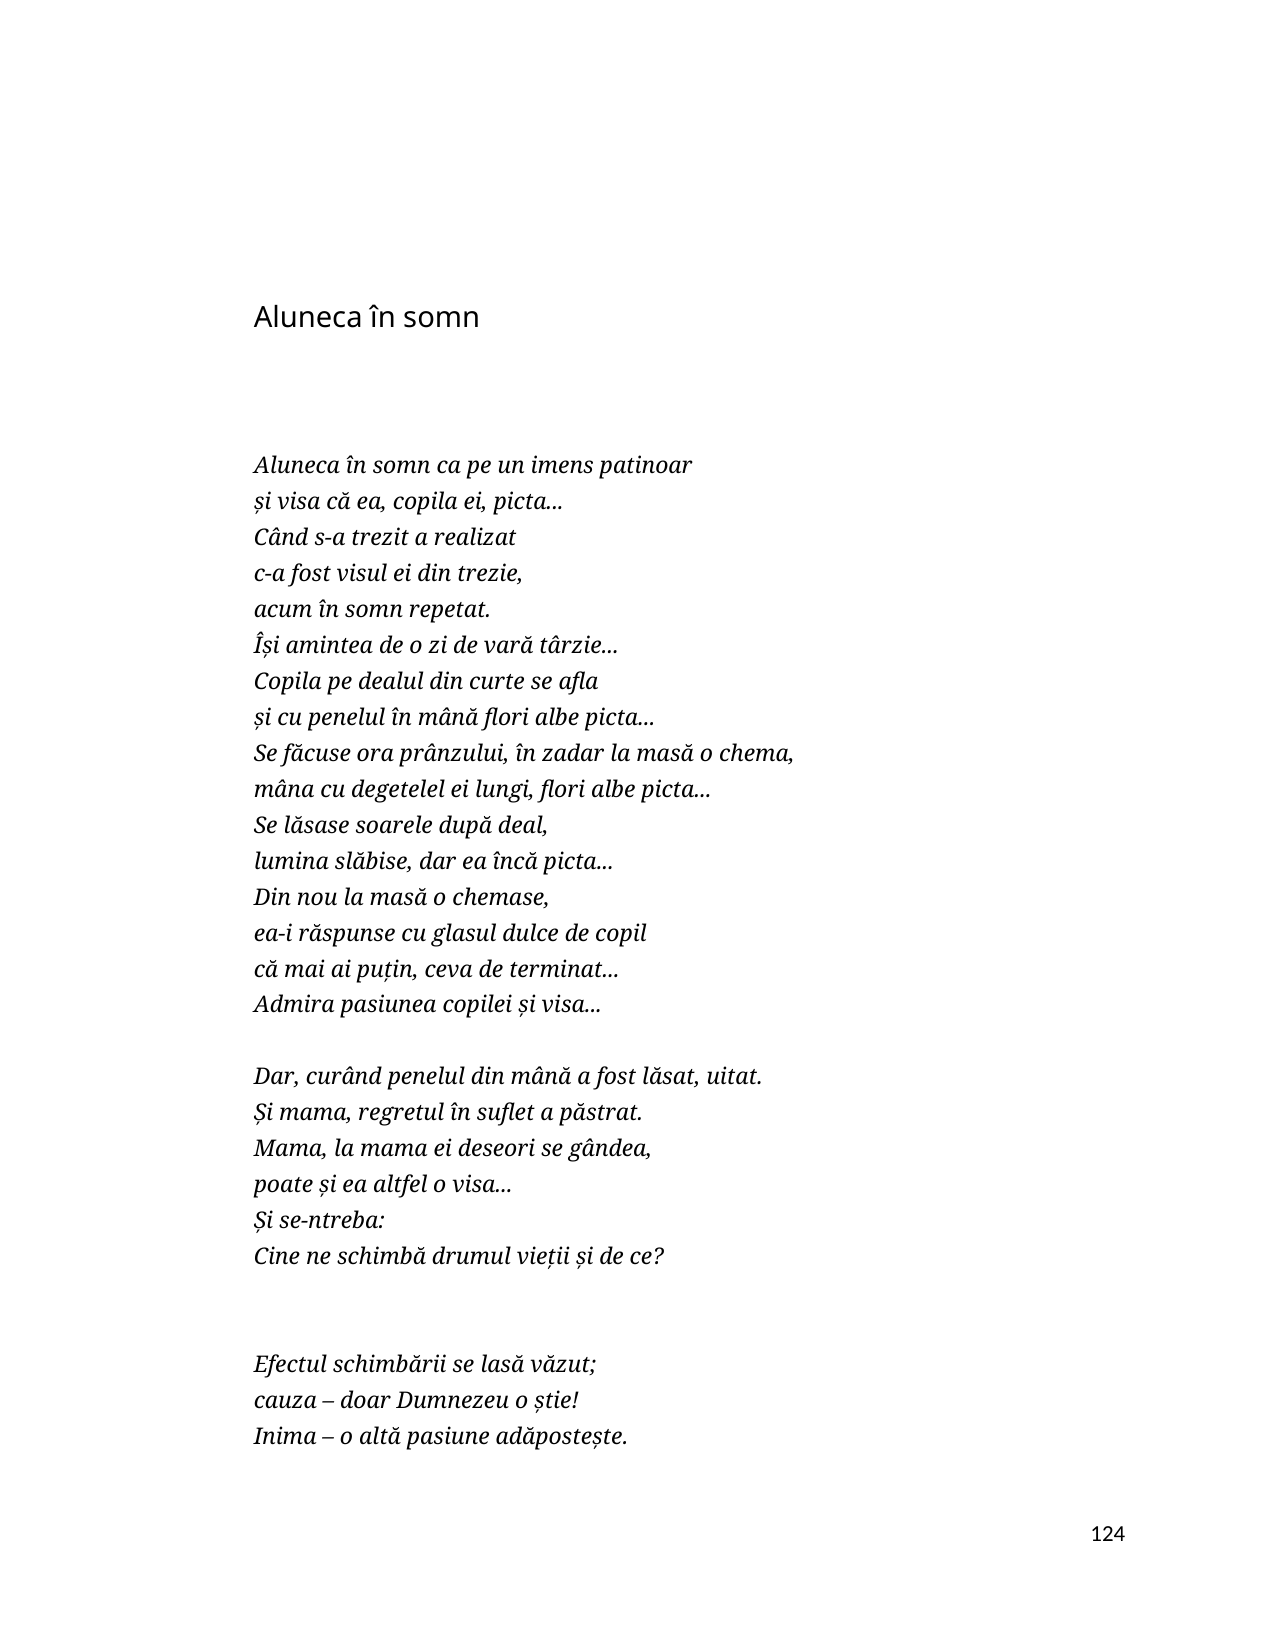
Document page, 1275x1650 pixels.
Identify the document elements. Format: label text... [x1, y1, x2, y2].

text ea-i răspunse cu glasul dulce de copil [253, 917, 1125, 948]
text Aluneca în somn [253, 296, 1125, 336]
text mâna cu degetelel ei lungi, flori albe picta... [253, 773, 1125, 804]
text și visa că ea, copila ei, picta... [253, 485, 1125, 517]
text Și se-ntreba: [253, 1204, 1125, 1235]
text că mai ai puțin, ceva de terminat... [253, 952, 1125, 984]
text cauza – doar Dumnezeu o știe! [253, 1384, 1125, 1415]
text Cine ne schimbă drumul vieții și de ce? [253, 1240, 1125, 1271]
text Și mama, regretul în suflet a păstrat. [253, 1096, 1125, 1127]
text Admira pasiunea copilei și visa... [253, 988, 1125, 1020]
text Își amintea de o zi de vară târzie... [253, 629, 1125, 660]
text Când s-a trezit a realizat [253, 521, 1125, 552]
text Din nou la masă o chemase, [253, 881, 1125, 912]
text lumina slăbise, dar ea încă picta... [253, 845, 1125, 876]
text Se lăsase soarele după deal, [253, 809, 1125, 840]
text Aluneca în somn ca pe un imens patinoar [253, 449, 1125, 481]
text c-a fost visul ei din trezie, [253, 557, 1125, 588]
text Efectul schimbării se lasă văzut; [253, 1348, 1125, 1379]
text Copila pe dealul din curte se afla [253, 665, 1125, 696]
text Mama, la mama ei deseori se gândea, [253, 1132, 1125, 1163]
text Se făcuse ora prânzului, în zadar la masă o chema, [253, 737, 1125, 768]
text poate și ea altfel o visa... [253, 1168, 1125, 1199]
text și cu penelul în mână flori albe picta... [253, 701, 1125, 732]
text Inima – o altă pasiune adăpostește. [253, 1420, 1125, 1451]
text acum în somn repetat. [253, 593, 1125, 624]
text Dar, curând penelul din mână a fost lăsat, uitat. [253, 1060, 1125, 1092]
